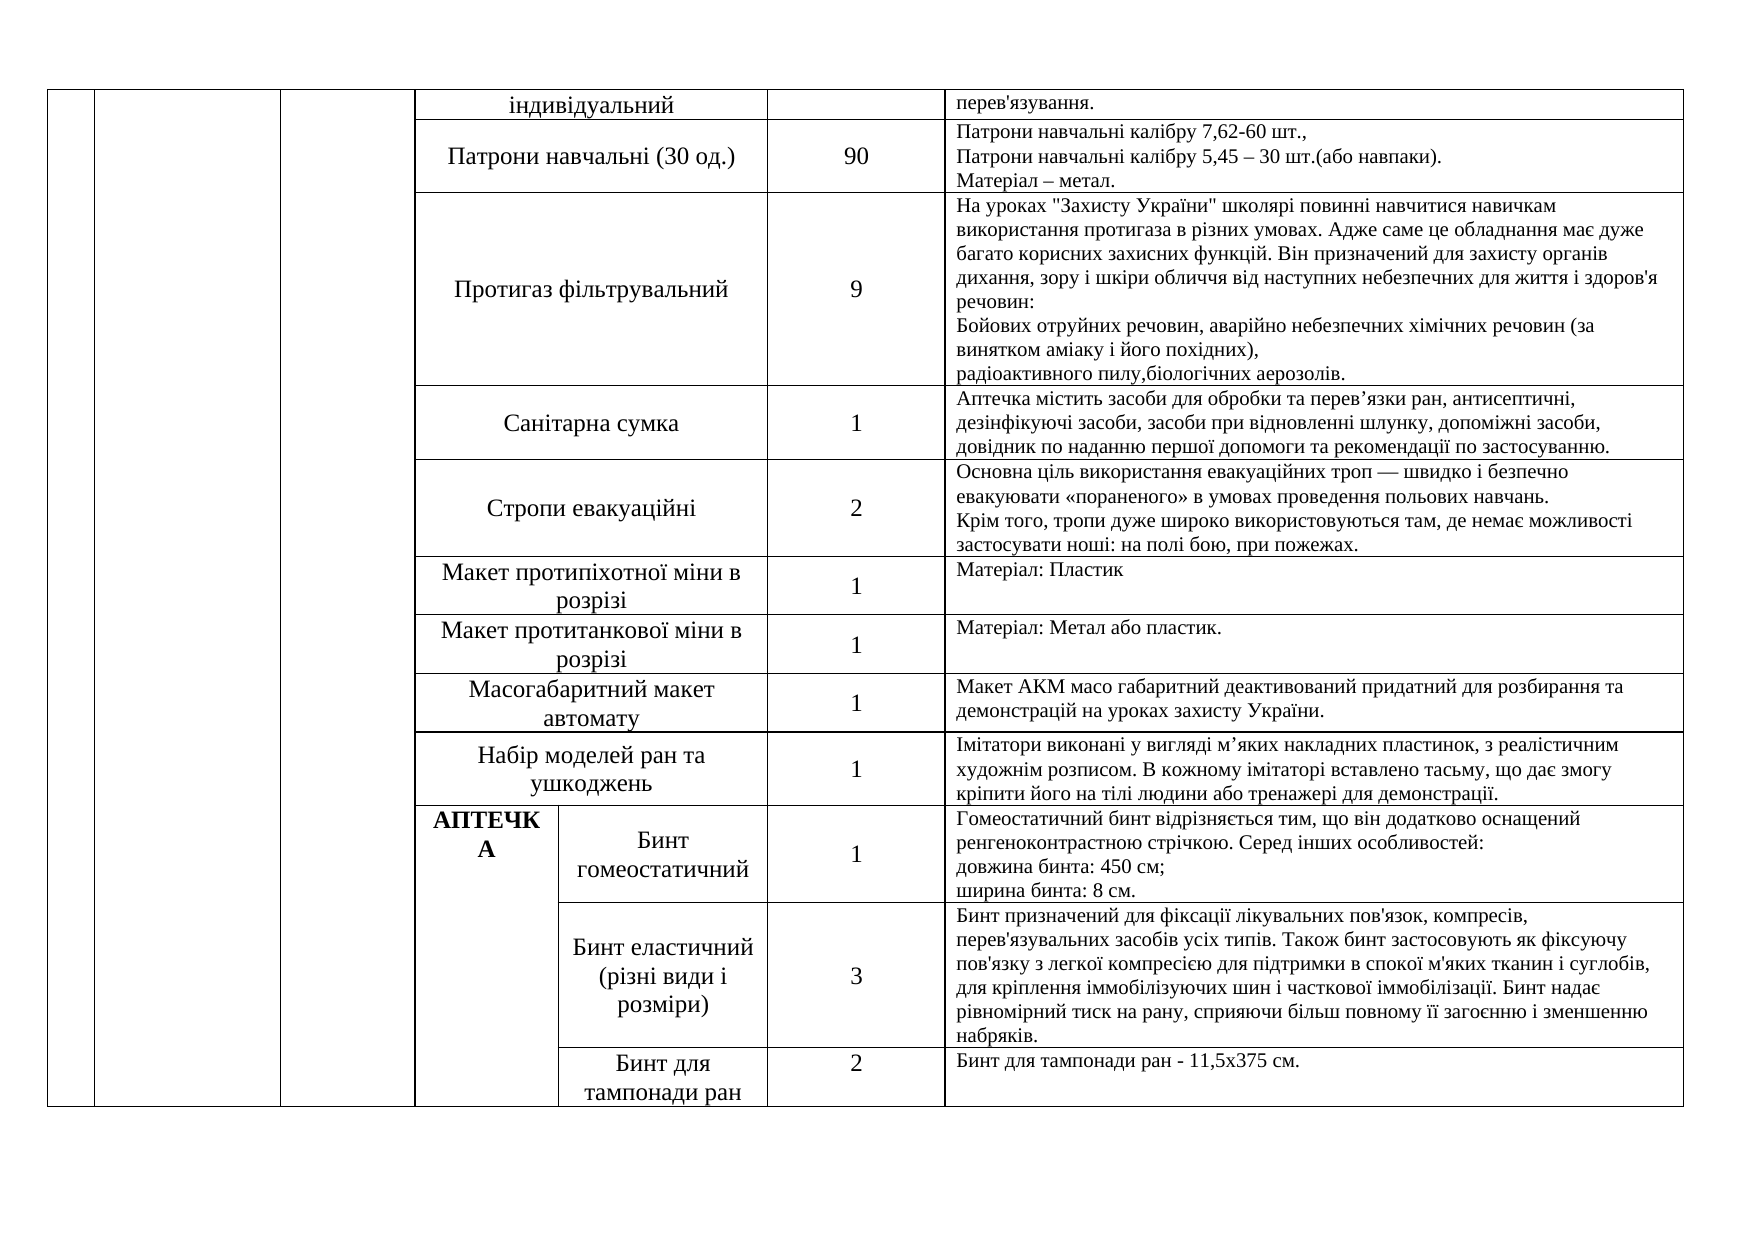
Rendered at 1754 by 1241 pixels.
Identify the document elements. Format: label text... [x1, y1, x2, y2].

table_cell 2 [768, 460, 944, 556]
table_cell 3 [768, 903, 944, 1047]
table_cell 1 [768, 674, 944, 731]
table_cell Патрони навчальні калібру 7,62-60 шт., Патрони навчальні калібру 5,45 – 30 шт.(або навпаки). Матеріал – метал. [946, 120, 1683, 192]
table_cell Патрони навчальні (30 од.) [416, 120, 767, 192]
table_cell 1 [768, 806, 944, 902]
table_cell Бинт для тампонади ран - 11,5х375 см. [946, 1048, 1683, 1106]
table_cell 1 [768, 557, 944, 614]
table_cell Бинт еластичний (різні види і розміри) [559, 903, 767, 1047]
table_cell Санітарна сумка [416, 386, 767, 458]
table_cell Протигаз фільтрувальний [416, 193, 767, 385]
table_cell 2 [768, 90, 944, 118]
table_cell 1 [768, 615, 944, 673]
table_cell Бинт гомеостатичний [559, 806, 767, 902]
table_cell Стропи евакуаційні [416, 460, 767, 556]
table_cell Бинт призначений для фіксації лікувальних пов'язок, компресів, перев'язувальних засобів усіх типів. Також бинт застосовують як фіксуючу пов'язку з легкої компресією для підтримки в спокої м'яких тканин і суглобів, для кріплення іммобілізуючих шин і часткової іммобілізації. Бинт надає рівномірний тиск на рану, сприяючи більш повному її загоєнню і зменшенню набряків. [946, 903, 1683, 1047]
table_cell Основна ціль використання евакуаційних троп — швидко і безпечно евакуювати «пораненого» в умовах проведення польових навчань. Крім того, тропи дуже широко використовуються там, де немає можливості застосувати ноші: на полі бою, при пожежах. [946, 460, 1683, 556]
table_cell 1 [768, 733, 944, 804]
table_cell 2 [768, 1048, 944, 1106]
table_cell Макет протитанкової міни в розрізі [416, 615, 767, 673]
table_cell Імітатори виконані у вигляді м’яких накладних пластинок, з реалістичним художнім розписом. В кожному імітаторі вставлено тасьму, що дає змогу кріпити його на тілі людини або тренажері для демонстрації. [946, 733, 1683, 804]
table_cell Гомеостатичний бинт відрізняється тим, що він додатково оснащений ренгеноконтрастною стрічкою. Серед інших особливостей: довжина бинта: 450 см; ширина бинта: 8 см. [946, 806, 1683, 902]
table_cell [416, 90, 767, 118]
table_cell Бинт для тампонади ран [559, 1048, 767, 1106]
table_cell Макет протипіхотної міни в розрізі [416, 557, 767, 614]
table_cell Набір моделей ран та ушкоджень [416, 733, 767, 804]
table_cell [946, 90, 1683, 118]
table_cell 90 [768, 120, 944, 192]
table_cell Аптечка містить засоби для обробки та перев’язки ран, антисептичні, дезінфікуючі засоби, засоби при відновленні шлунку, допоміжні засоби, довідник по наданню першої допомоги та рекомендації по застосуванню. [946, 386, 1683, 458]
table_cell 1 [768, 386, 944, 458]
table_cell Масогабаритний макет автомату [416, 674, 767, 731]
table_cell АПТЕЧКА [416, 806, 558, 1106]
table_cell На уроках "Захисту України" школярі повинні навчитися навичкам використання протигаза в різних умовах. Адже саме це обладнання має дуже багато корисних захисних функцій. Він призначений для захисту органів дихання, зору і шкіри обличчя від наступних небезпечних для життя і здоров'я речовин: Бойових отруйних речовин, аварійно небезпечних хімічних речовин (за винятком аміаку і його похідних), радіоактивного пилу,біологічних аерозолів. [946, 193, 1683, 385]
table_cell Матеріал: Пластик [946, 557, 1683, 614]
table_cell Макет АКМ масо габаритний деактивований придатний для розбирання та демонстрацій на уроках захисту України. [946, 674, 1683, 731]
table_cell 9 [768, 193, 944, 385]
table_cell Матеріал: Метал або пластик. [946, 615, 1683, 673]
